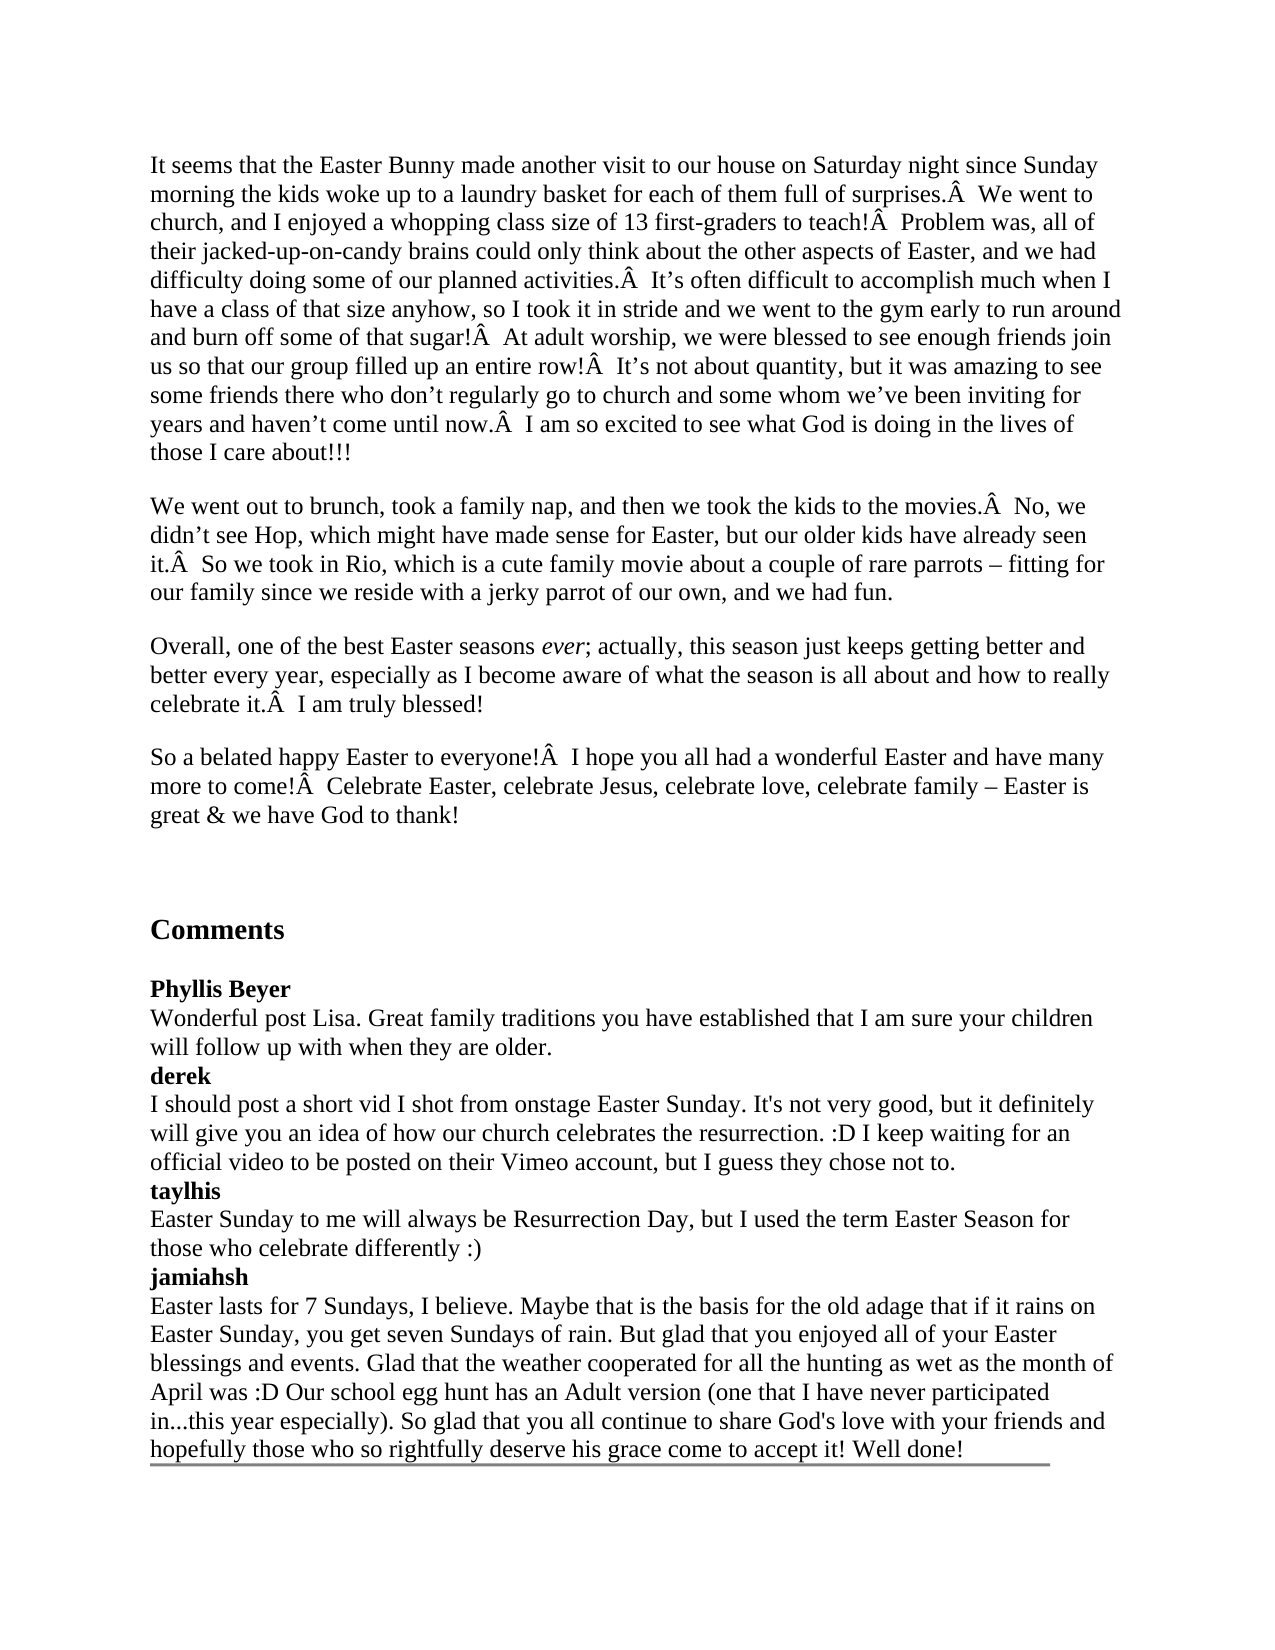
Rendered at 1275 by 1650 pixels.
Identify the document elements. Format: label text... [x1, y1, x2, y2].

text Overall, one of the best Easter seasons ever; actually, this season just keeps getting better and better every year, especially as I become aware of what the season is all about and how to really celebrate it.Â I am truly blessed! [150, 631, 1125, 717]
text So a belated happy Easter to everyone!Â I hope you all had a wonderful Easter and have many more to come!Â Celebrate Easter, celebrate Jesus, celebrate love, celebrate family – Easter is great & we have God to thank! [150, 742, 1125, 829]
text Phyllis Beyer Wonderful post Lisa. Great family traditions you have established that I am sure your children will follow up with when they are older. derek I should post a short vid I shot from onstage Easter Sunday. It's not very good, but it definitely will give you an idea of how our church celebrates the resurrection. :D I keep waiting for an official video to be posted on their Vimeo account, but I guess they chose not to. taylhis Easter Sunday to me will always be Resurrection Day, but I used the term Easter Season for those who celebrate differently :) jamiahsh Easter lasts for 7 Sundays, I believe. Maybe that is the basis for the old adage that if it rains on Easter Sunday, you get seven Sundays of rain. But glad that you enjoyed all of your Easter blessings and events. Glad that the weather cooperated for all the hunting as wet as the month of April was :D Our school egg hunt has an Adult version (one that I have never participated in...this year especially). So glad that you all continue to share God's love with your friends and hopefully those who so rightfully deserve his grace come to accept it! Well done! [150, 974, 1125, 1463]
subtitle Comments [150, 912, 1125, 945]
text We went out to brunch, took a family nap, and then we took the kids to the movies.Â No, we didn’t see Hop, which might have made sense for Easter, but our older kids have already seen it.Â So we took in Rio, which is a cute family movie about a couple of rare parrots – fitting for our family since we reside with a jerky parrot of our own, and we had fun. [150, 491, 1125, 606]
text It seems that the Easter Bunny made another visit to our house on Saturday night since Sunday morning the kids woke up to a laundry basket for each of them full of surprises.Â We went to church, and I enjoyed a whopping class size of 13 first-graders to teach!Â Problem was, all of their jacked-up-on-candy brains could only think about the other aspects of Easter, and we had difficulty doing some of our planned activities.Â It’s often difficult to accomplish much when I have a class of that size anyhow, so I took it in stride and we went to the gym early to run around and burn off some of that sugar!Â At adult worship, we were blessed to see enough friends join us so that our group filled up an entire row!Â It’s not about quantity, but it was amazing to see some friends there who don’t regularly go to church and some whom we’ve been inviting for years and haven’t come until now.Â I am so excited to see what God is doing in the lives of those I care about!!! [150, 150, 1125, 466]
